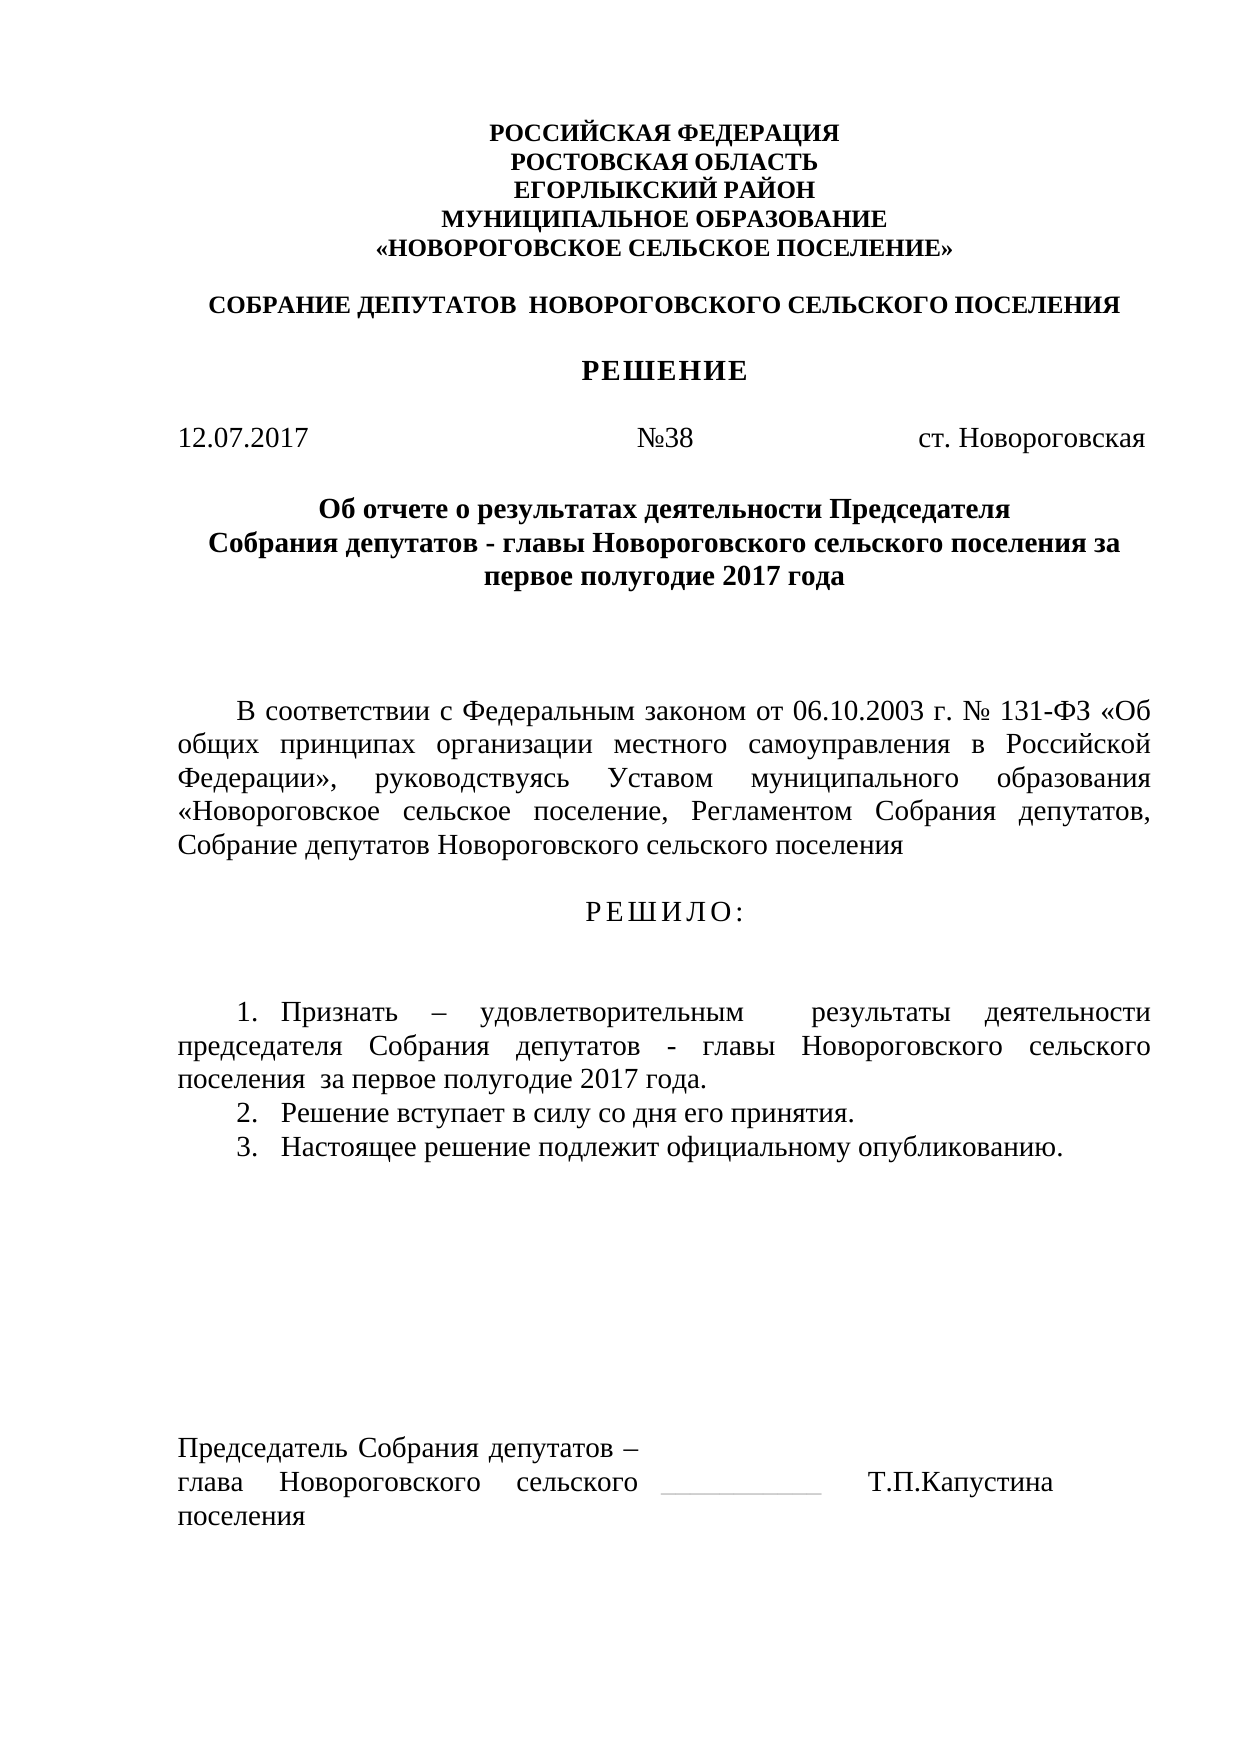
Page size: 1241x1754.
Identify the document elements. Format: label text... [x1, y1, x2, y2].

list Настоящее решение подлежит официальному опубликованию. [177, 1129, 1152, 1162]
text РЕШИЛО: [177, 894, 1152, 927]
text МУНИЦИПАЛЬНОЕ ОБРАЗОВАНИЕ [177, 204, 1152, 233]
table_header Т.П.Капустина [856, 1431, 1137, 1531]
text В соответствии с Федеральным законом от 06.10.2003 г. № 131-ФЗ «Об общих принципах организации местного самоуправления в Российской Федерации», руководствуясь Уставом муниципального образования «Новороговское сельское поселение, Регламентом Собрания депутатов, Собрание депутатов Новороговского сельского поселения [177, 693, 1152, 860]
list Решение вступает в силу со дня его принятия. [177, 1095, 1152, 1129]
text Об отчете о результатах деятельности Председателя [177, 491, 1152, 525]
table_header №38 ст. Новороговская [597, 420, 1163, 458]
title РОССИЙСКАЯ ФЕДЕРАЦИЯ [177, 118, 1152, 147]
table_header ___________ [650, 1431, 856, 1531]
list Признать – удовлетворительным результаты деятельности председателя Собрания депутатов - главы Новороговского сельского поселения за первое полугодие 2017 года. [177, 994, 1152, 1095]
table_header Председатель Собрания депутатов – глава Новороговского сельского поселения [166, 1431, 649, 1531]
table_header 12.07.2017 [166, 420, 597, 458]
text РОСТОВСКАЯ ОБЛАСТЬ [177, 147, 1152, 176]
text РЕШЕНИЕ [177, 353, 1152, 386]
text ЕГОРЛЫКСКИЙ РАЙОН [177, 176, 1152, 204]
text «НОВОРОГОВСКОЕ СЕЛЬСКОЕ ПОСЕЛЕНИЕ» [177, 233, 1152, 262]
text Собрания депутатов - главы Новороговского сельского поселения за первое полугодие 2017 года [177, 525, 1152, 592]
text СОБРАНИЕ ДЕПУТАТОВ НОВОРОГОВСКОГО СЕЛЬСКОГО ПОСЕЛЕНИЯ [177, 291, 1152, 319]
